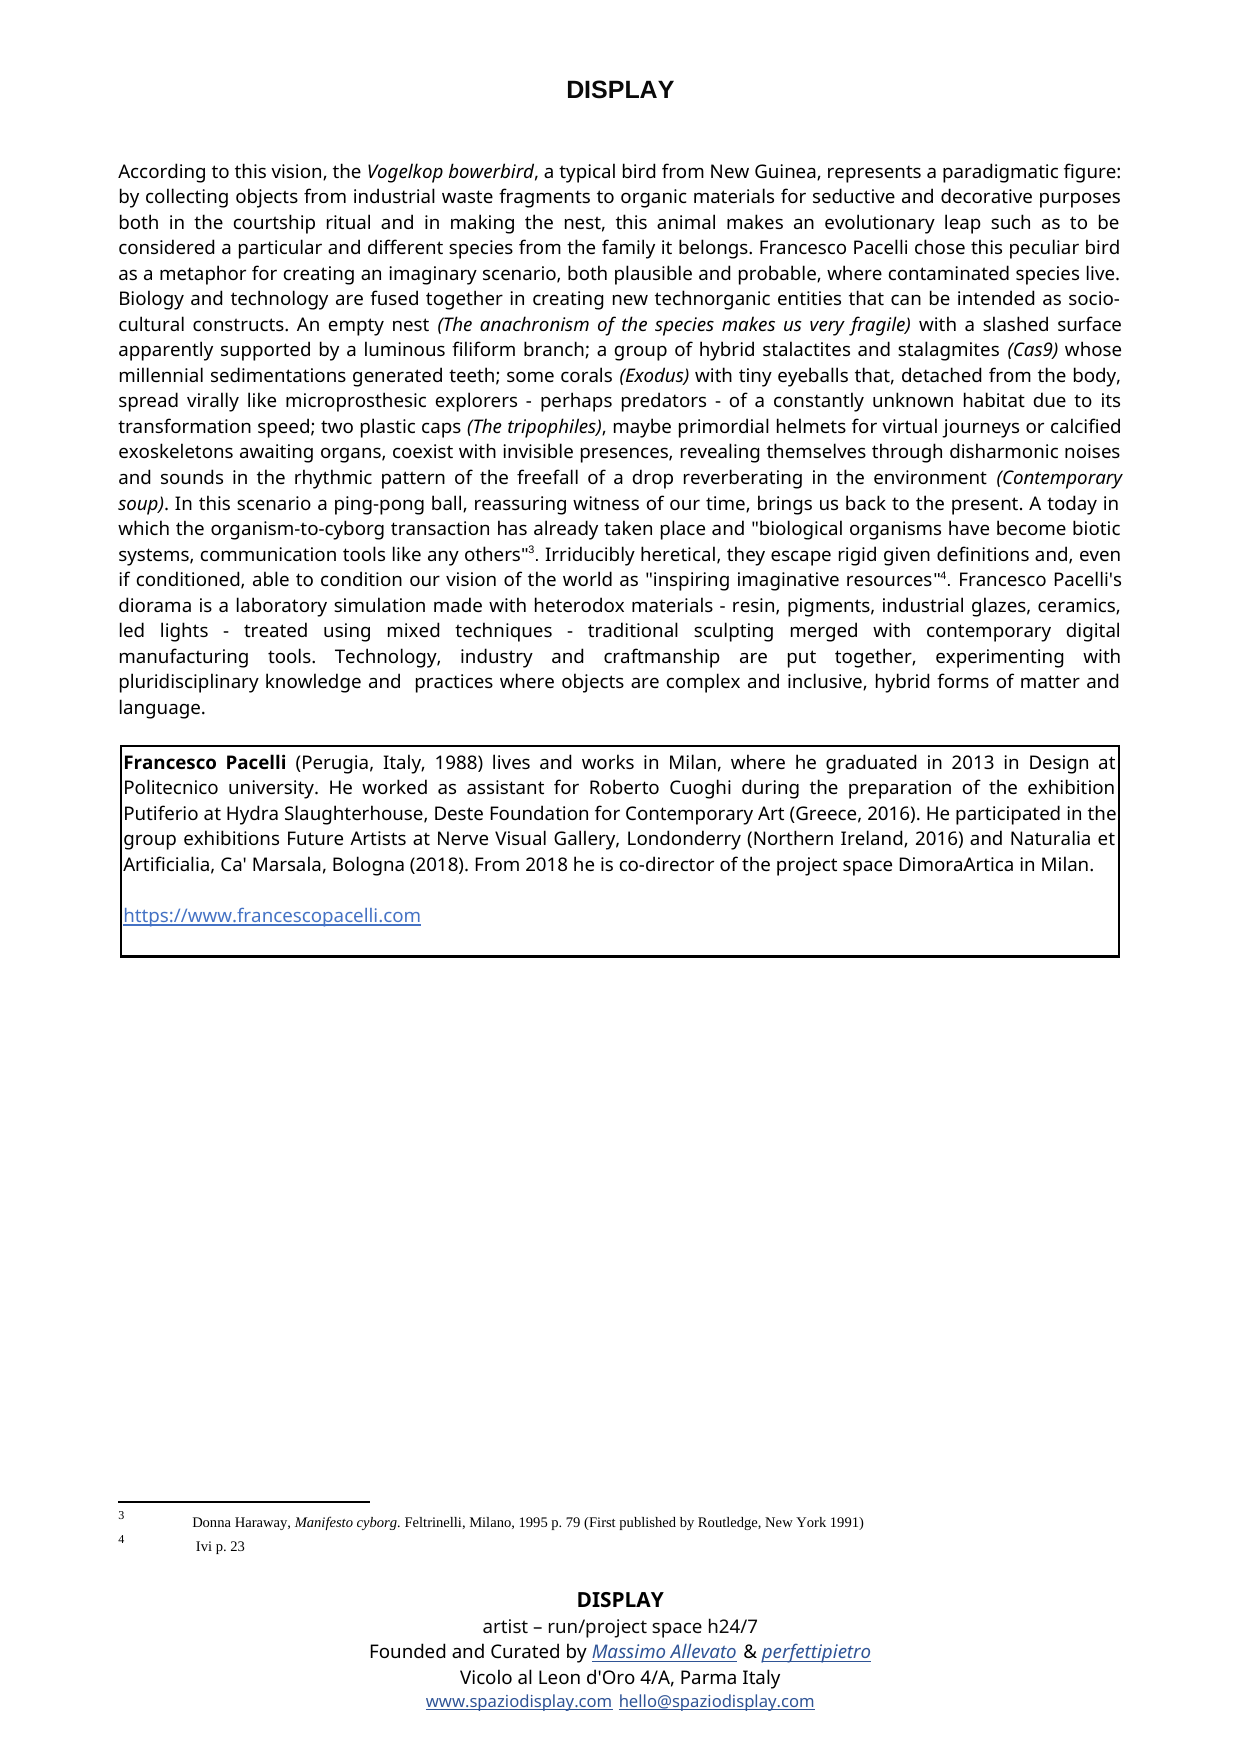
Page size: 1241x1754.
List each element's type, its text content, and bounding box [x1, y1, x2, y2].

text According to this vision, the Vogelkop bowerbird, a typical bird from New Guinea, represents a paradigmatic figure: by collecting objects from industrial waste fragments to organic materials for seductive and decorative purposes both in the courtship ritual and in making the nest, this animal makes an evolutionary leap such as to be considered a particular and different species from the family it belongs. Francesco Pacelli chose this peculiar bird as a metaphor for creating an imaginary scenario, both plausible and probable, where contaminated species live. Biology and technology are fused together in creating new technorganic entities that can be intended as socio-cultural constructs. An empty nest (The anachronism of the species makes us very fragile) with a slashed surface apparently supported by a luminous filiform branch; a group of hybrid stalactites and stalagmites (Cas9) whose millennial sedimentations generated teeth; some corals (Exodus) with tiny eyeballs that, detached from the body, spread virally like microprosthesic explorers - perhaps predators - of a constantly unknown habitat due to its transformation speed; two plastic caps (The tripophiles), maybe primordial helmets for virtual journeys or calcified exoskeletons awaiting organs, coexist with invisible presences, revealing themselves through disharmonic noises and sounds in the rhythmic pattern of the freefall of a drop reverberating in the environment (Contemporary soup). In this scenario a ping-pong ball, reassuring witness of our time, brings us back to the present. A today in which the organism-to-cyborg transaction has already taken place and "biological organisms have become biotic systems, communication tools like any others". Irriducibly heretical, they escape rigid given definitions and, even if conditioned, able to condition our vision of the world as "inspiring imaginative resources". Francesco Pacelli's diorama is a laboratory simulation made with heterodox materials - resin, pigments, industrial glazes, ceramics, led lights - treated using mixed techniques - traditional sculpting merged with contemporary digital manufacturing tools. Technology, industry and craftmanship are put together, experimenting with pluridisciplinary knowledge and practices where objects are complex and inclusive, hybrid forms of matter and language. [118, 158, 1122, 719]
table_header Francesco Pacelli (Perugia, Italy, 1988) lives and works in Milan, where he graduated in 2013 in Design at Politecnico university. He worked as assistant for Roberto Cuoghi during the preparation of the exhibition Putiferio at Hydra Slaughterhouse, Deste Foundation for Contemporary Art (Greece, 2016). He participated in the group exhibitions Future Artists at Nerve Visual Gallery, Londonderry (Northern Ireland, 2016) and Naturalia et Artificialia, Ca' Marsala, Bologna (2018). From 2018 he is co-director of the project space DimoraArtica in Milan. https://www.francescopacelli.com [122, 747, 1118, 955]
